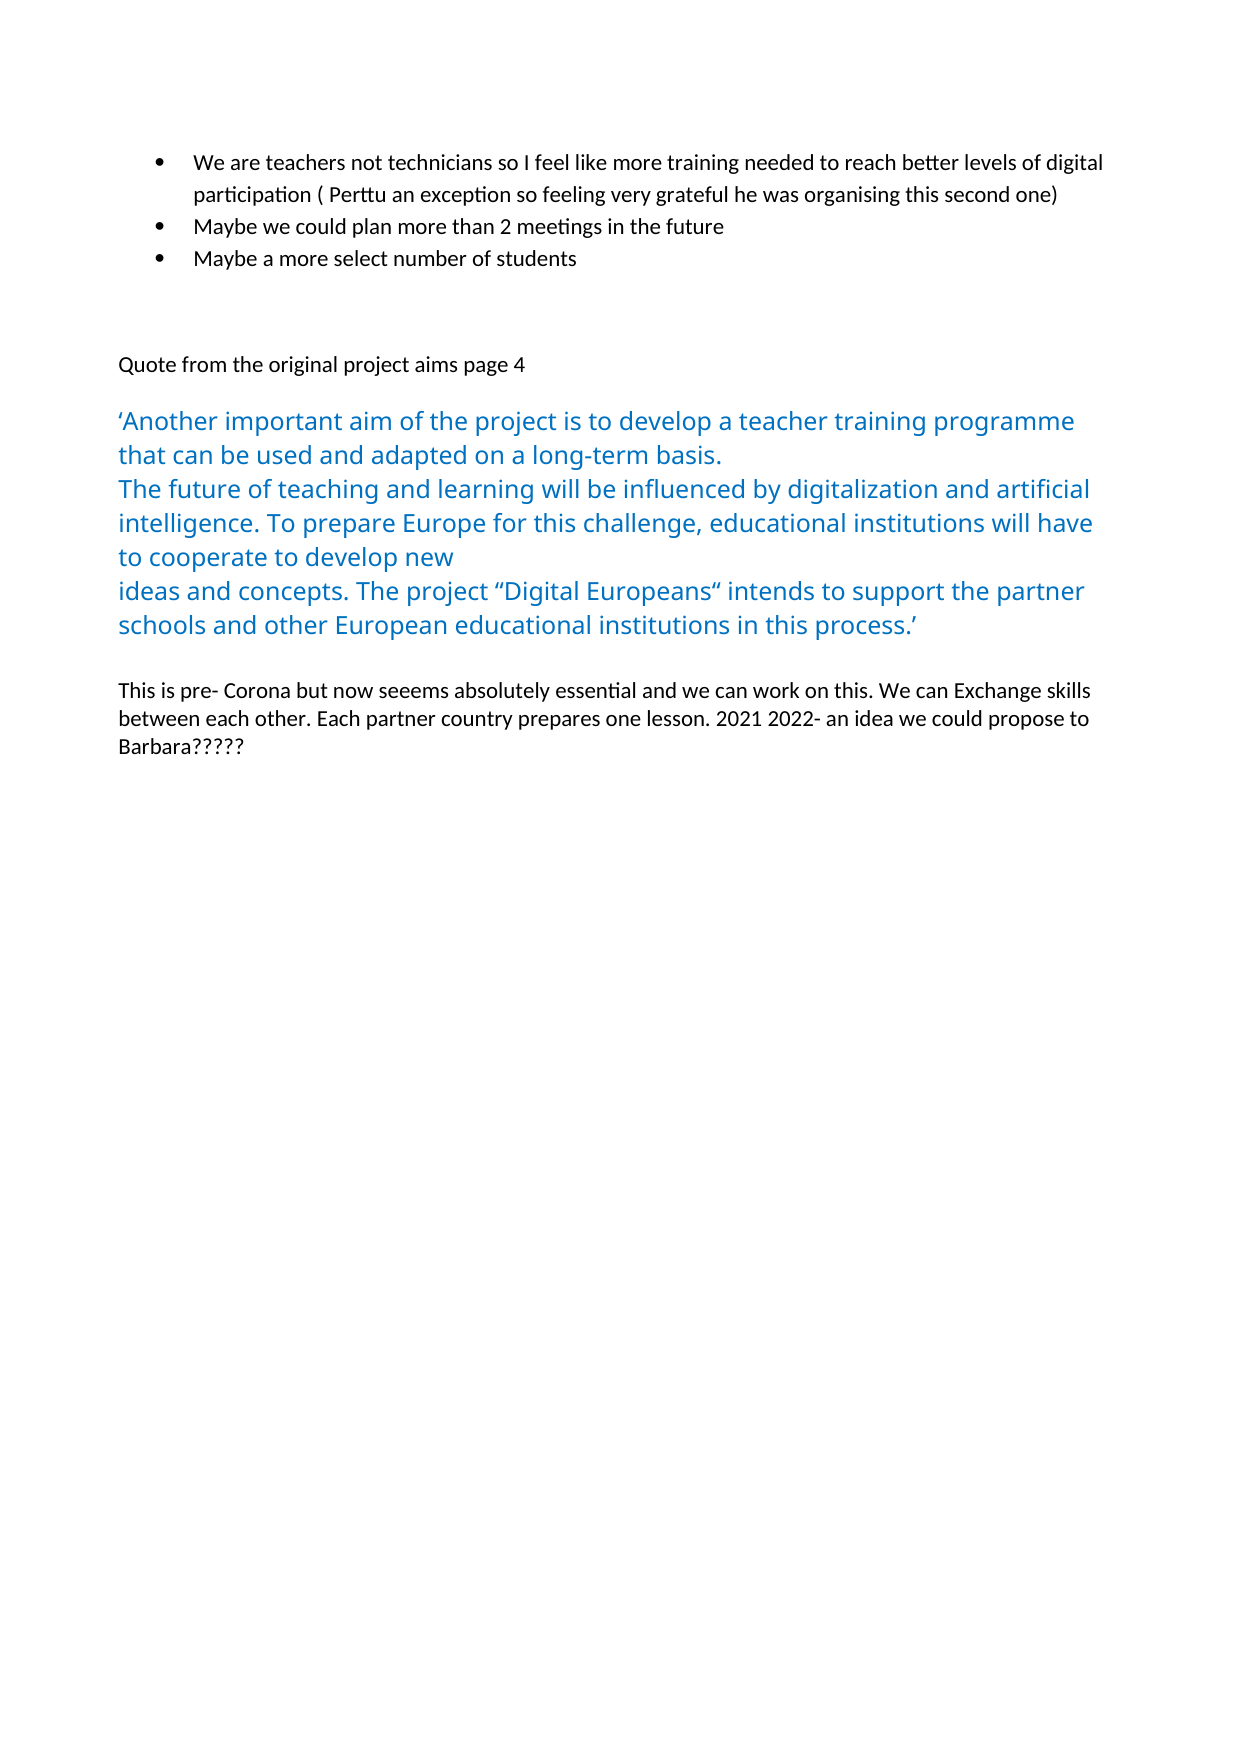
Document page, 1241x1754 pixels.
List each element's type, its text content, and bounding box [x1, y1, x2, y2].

text ‘Another important aim of the project is to develop a teacher training programme that can be used and adapted on a long-term basis. [118, 403, 1122, 471]
list We are teachers not technicians so I feel like more training needed to reach better levels of digital participation ( Perttu an exception so feeling very grateful he was organising this second one) [156, 148, 1122, 208]
text The future of teaching and learning will be influenced by digitalization and artificial intelligence. To prepare Europe for this challenge, educational institutions will have to cooperate to develop new [118, 471, 1122, 573]
list Maybe a more select number of students [156, 244, 1122, 272]
list Maybe we could plan more than 2 meetings in the future [156, 212, 1122, 240]
text This is pre- Corona but now seeems absolutely essential and we can work on this. We can Exchange skills between each other. Each partner country prepares one lesson. 2021 2022- an idea we could propose to Barbara????? [118, 676, 1122, 760]
text ideas and concepts. The project “Digital Europeans“ intends to support the partner schools and other European educational institutions in this process.’ [118, 573, 1122, 642]
text Quote from the original project aims page 4 [118, 350, 1122, 378]
